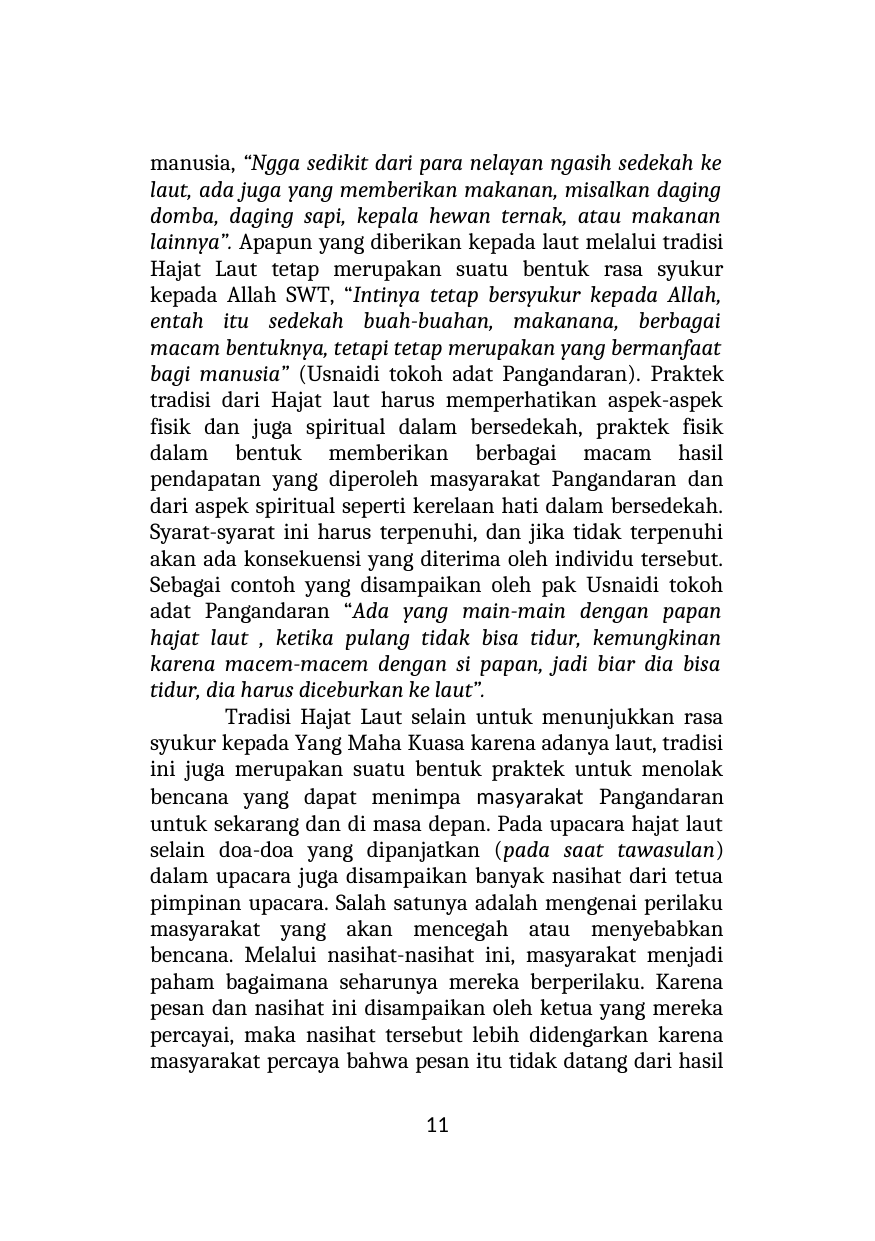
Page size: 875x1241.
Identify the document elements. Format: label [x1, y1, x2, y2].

text [150, 150, 724, 703]
text [150, 703, 724, 1074]
